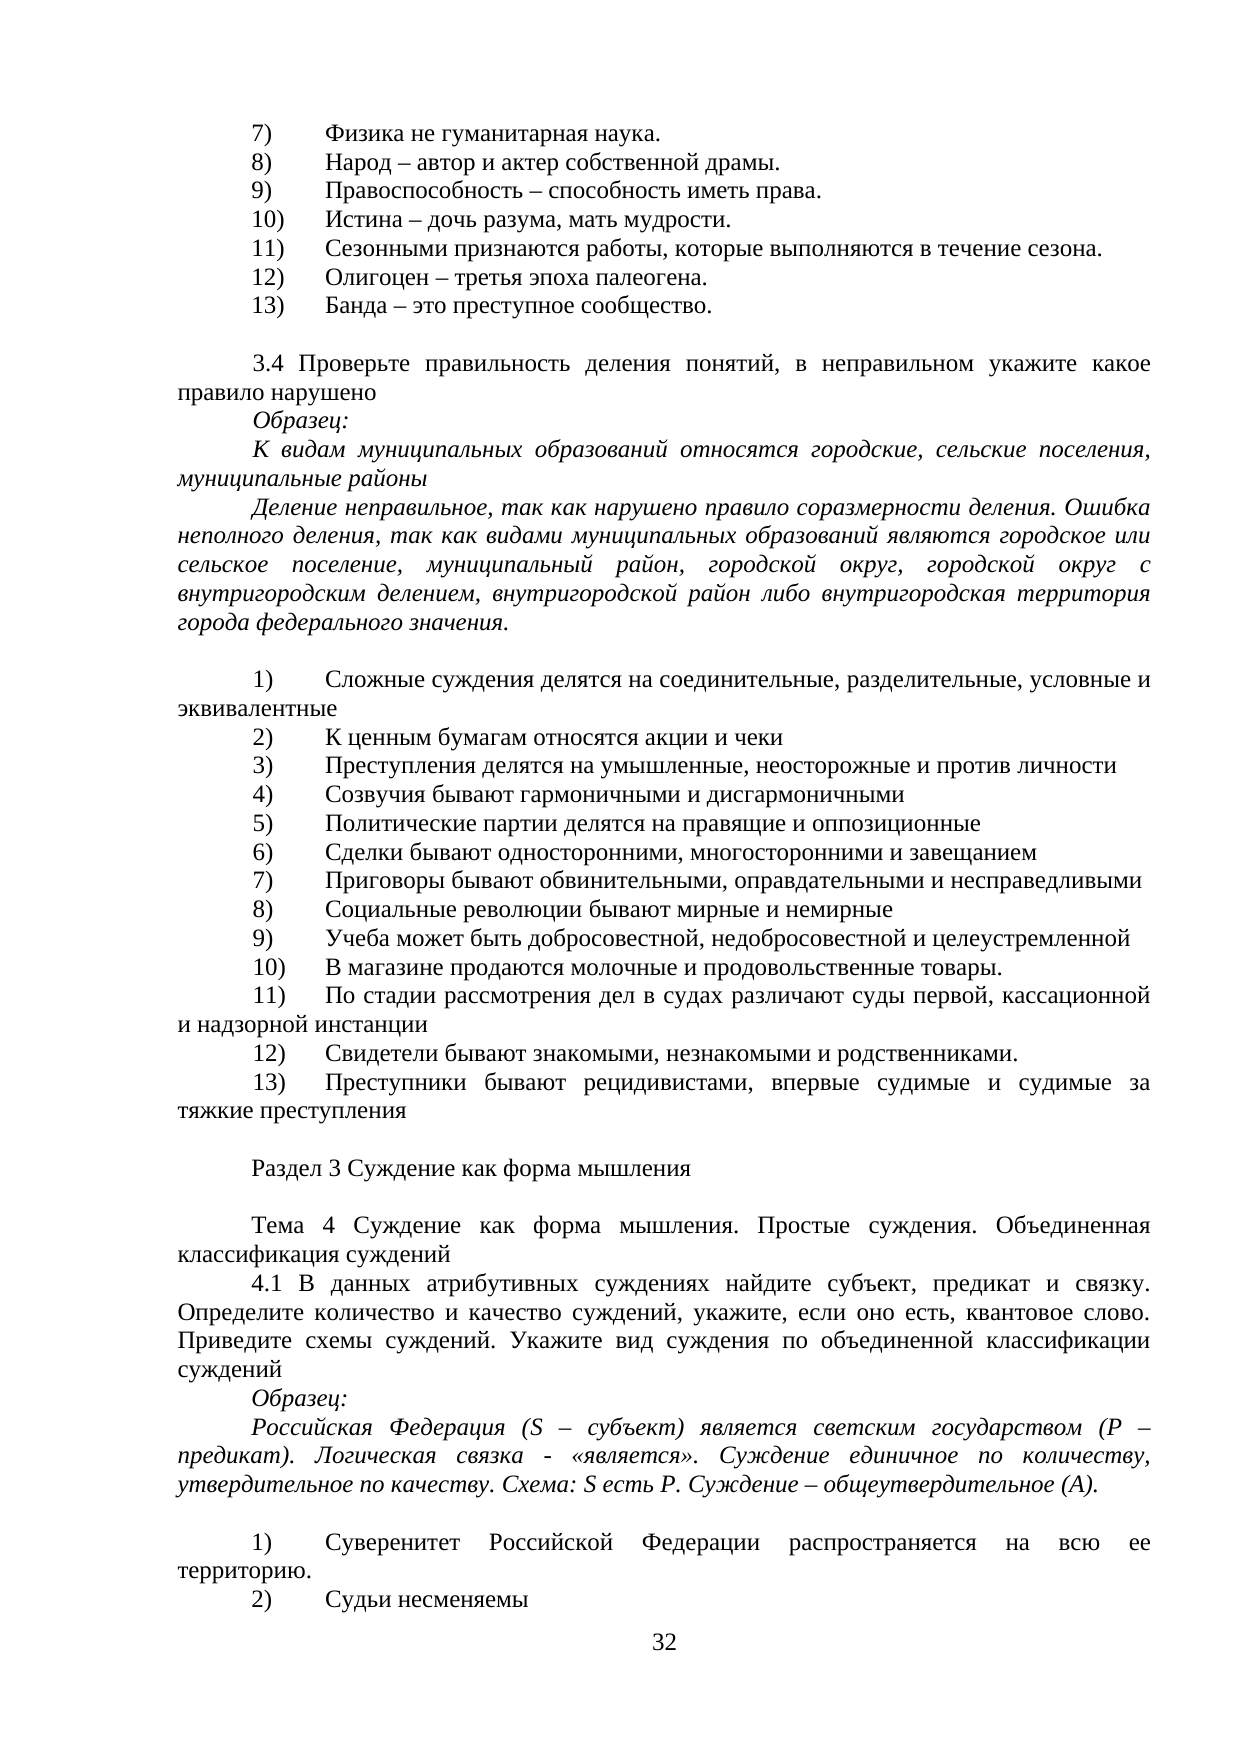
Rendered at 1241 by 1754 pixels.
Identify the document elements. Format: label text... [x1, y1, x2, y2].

list Политические партии делятся на правящие и оппозиционные [177, 808, 1152, 837]
list Судьи несменяемы [177, 1584, 1152, 1613]
text Раздел 3 Суждение как форма мышления [177, 1153, 1152, 1182]
text Деление неправильное, так как нарушено правило соразмерности деления. Ошибка неполного деления, так как видами муниципальных образований являются городское или сельское поселение, муниципальный район, городской округ, городской округ с внутригородским делением, внутригородской район либо внутригородская территория города федерального значения. [177, 492, 1152, 636]
list Народ – автор и актер собственной драмы. [177, 147, 1152, 176]
list Истина – дочь разума, мать мудрости. [177, 204, 1152, 233]
list Олигоцен – третья эпоха палеогена. [177, 262, 1152, 291]
list Сложные суждения делятся на соединительные, разделительные, условные и эквивалентные [177, 664, 1152, 722]
list Сезонными признаются работы, которые выполняются в течение сезона. [177, 233, 1152, 262]
list Преступники бывают рецидивистами, впервые судимые и судимые за тяжкие преступления [177, 1067, 1152, 1124]
list Сделки бывают односторонними, многосторонними и завещанием [177, 837, 1152, 866]
list Социальные революции бывают мирные и немирные [177, 894, 1152, 923]
text К видам муниципальных образований относятся городские, сельские поселения, муниципальные районы [177, 434, 1152, 492]
text Тема 4 Суждение как форма мышления. Простые суждения. Объединенная классификация суждений [177, 1211, 1152, 1268]
list В магазине продаются молочные и продовольственные товары. [177, 952, 1152, 981]
list Правоспособность – способность иметь права. [177, 176, 1152, 204]
list Созвучия бывают гармоничными и дисгармоничными [177, 779, 1152, 808]
list Приговоры бывают обвинительными, оправдательными и несправедливыми [177, 866, 1152, 894]
list Учеба может быть добросовестной, недобросовестной и целеустремленной [177, 923, 1152, 952]
text Образец: [177, 1383, 1152, 1412]
list Банда – это преступное сообщество. [177, 291, 1152, 319]
text Российская Федерация (S – субъект) является светским государством (Р – предикат). Логическая связка - «является». Суждение единичное по количеству, утвердительное по качеству. Схема: S есть Р. Суждение – общеутвердительное (А). [177, 1412, 1152, 1498]
text 3.4 Проверьте правильность деления понятий, в неправильном укажите какое правило нарушено [177, 348, 1152, 406]
list К ценным бумагам относятся акции и чеки [177, 722, 1152, 751]
text 4.1 В данных атрибутивных суждениях найдите субъект, предикат и связку. Определите количество и качество суждений, укажите, если оно есть, квантовое слово. Приведите схемы суждений. Укажите вид суждения по объединенной классификации суждений [177, 1268, 1152, 1383]
list Суверенитет Российской Федерации распространяется на всю ее территорию. [177, 1527, 1152, 1584]
list Преступления делятся на умышленные, неосторожные и против личности [177, 751, 1152, 779]
text Образец: [177, 406, 1152, 434]
list Физика не гуманитарная наука. [177, 118, 1152, 147]
list Свидетели бывают знакомыми, незнакомыми и родственниками. [177, 1038, 1152, 1067]
list По стадии рассмотрения дел в судах различают суды первой, кассационной и надзорной инстанции [177, 981, 1152, 1038]
